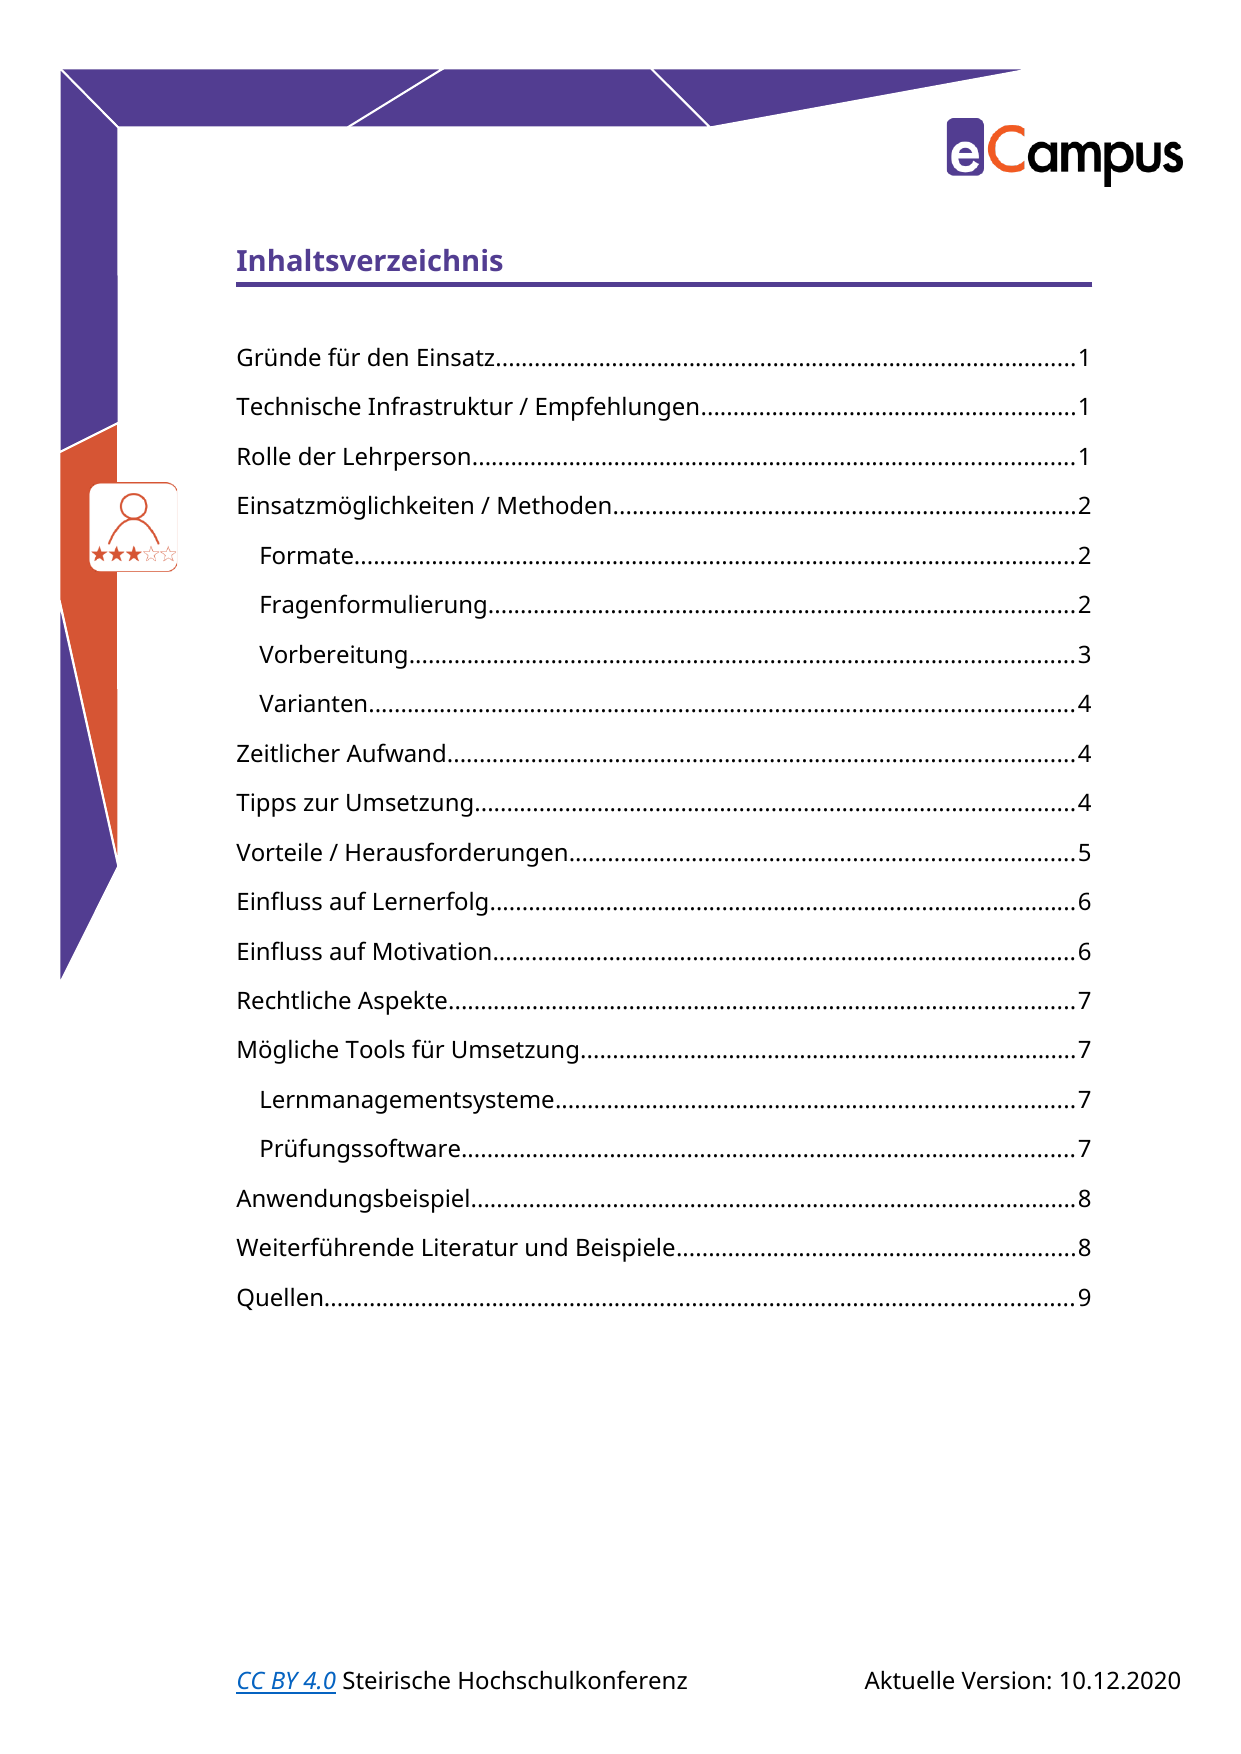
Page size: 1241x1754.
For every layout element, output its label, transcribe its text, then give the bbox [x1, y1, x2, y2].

text Mögliche Tools für Umsetzung 7 [236, 1033, 1092, 1066]
text Fragenformulierung 2 [259, 588, 1092, 621]
text Zeitlicher Aufwand 4 [236, 736, 1092, 769]
text Rolle der Lehrperson 1 [236, 439, 1092, 472]
text Quellen 9 [236, 1281, 1092, 1313]
text Formate 2 [259, 538, 1092, 571]
text Vorbereitung 3 [259, 637, 1092, 670]
text Einfluss auf Motivation 6 [236, 934, 1092, 967]
text Inhaltsverzeichnis [236, 240, 1092, 282]
text Technische Infrastruktur / Empfehlungen 1 [236, 390, 1092, 423]
text Anwendungsbeispiel 8 [236, 1182, 1092, 1214]
text Varianten 4 [259, 687, 1092, 719]
picture [946, 118, 1183, 187]
text Prüfungssoftware 7 [259, 1132, 1092, 1165]
text Weiterführende Literatur und Beispiele 8 [236, 1231, 1092, 1264]
text Gründe für den Einsatz 1 [236, 341, 1092, 373]
text Einfluss auf Lernerfolg 6 [236, 885, 1092, 917]
text Vorteile / Herausforderungen 5 [236, 835, 1092, 868]
text Rechtliche Aspekte 7 [236, 984, 1092, 1016]
picture [88, 482, 178, 572]
text Tipps zur Umsetzung 4 [236, 786, 1092, 818]
text Lernmanagementsysteme 7 [259, 1083, 1092, 1115]
text Einsatzmöglichkeiten / Methoden 2 [236, 489, 1092, 522]
